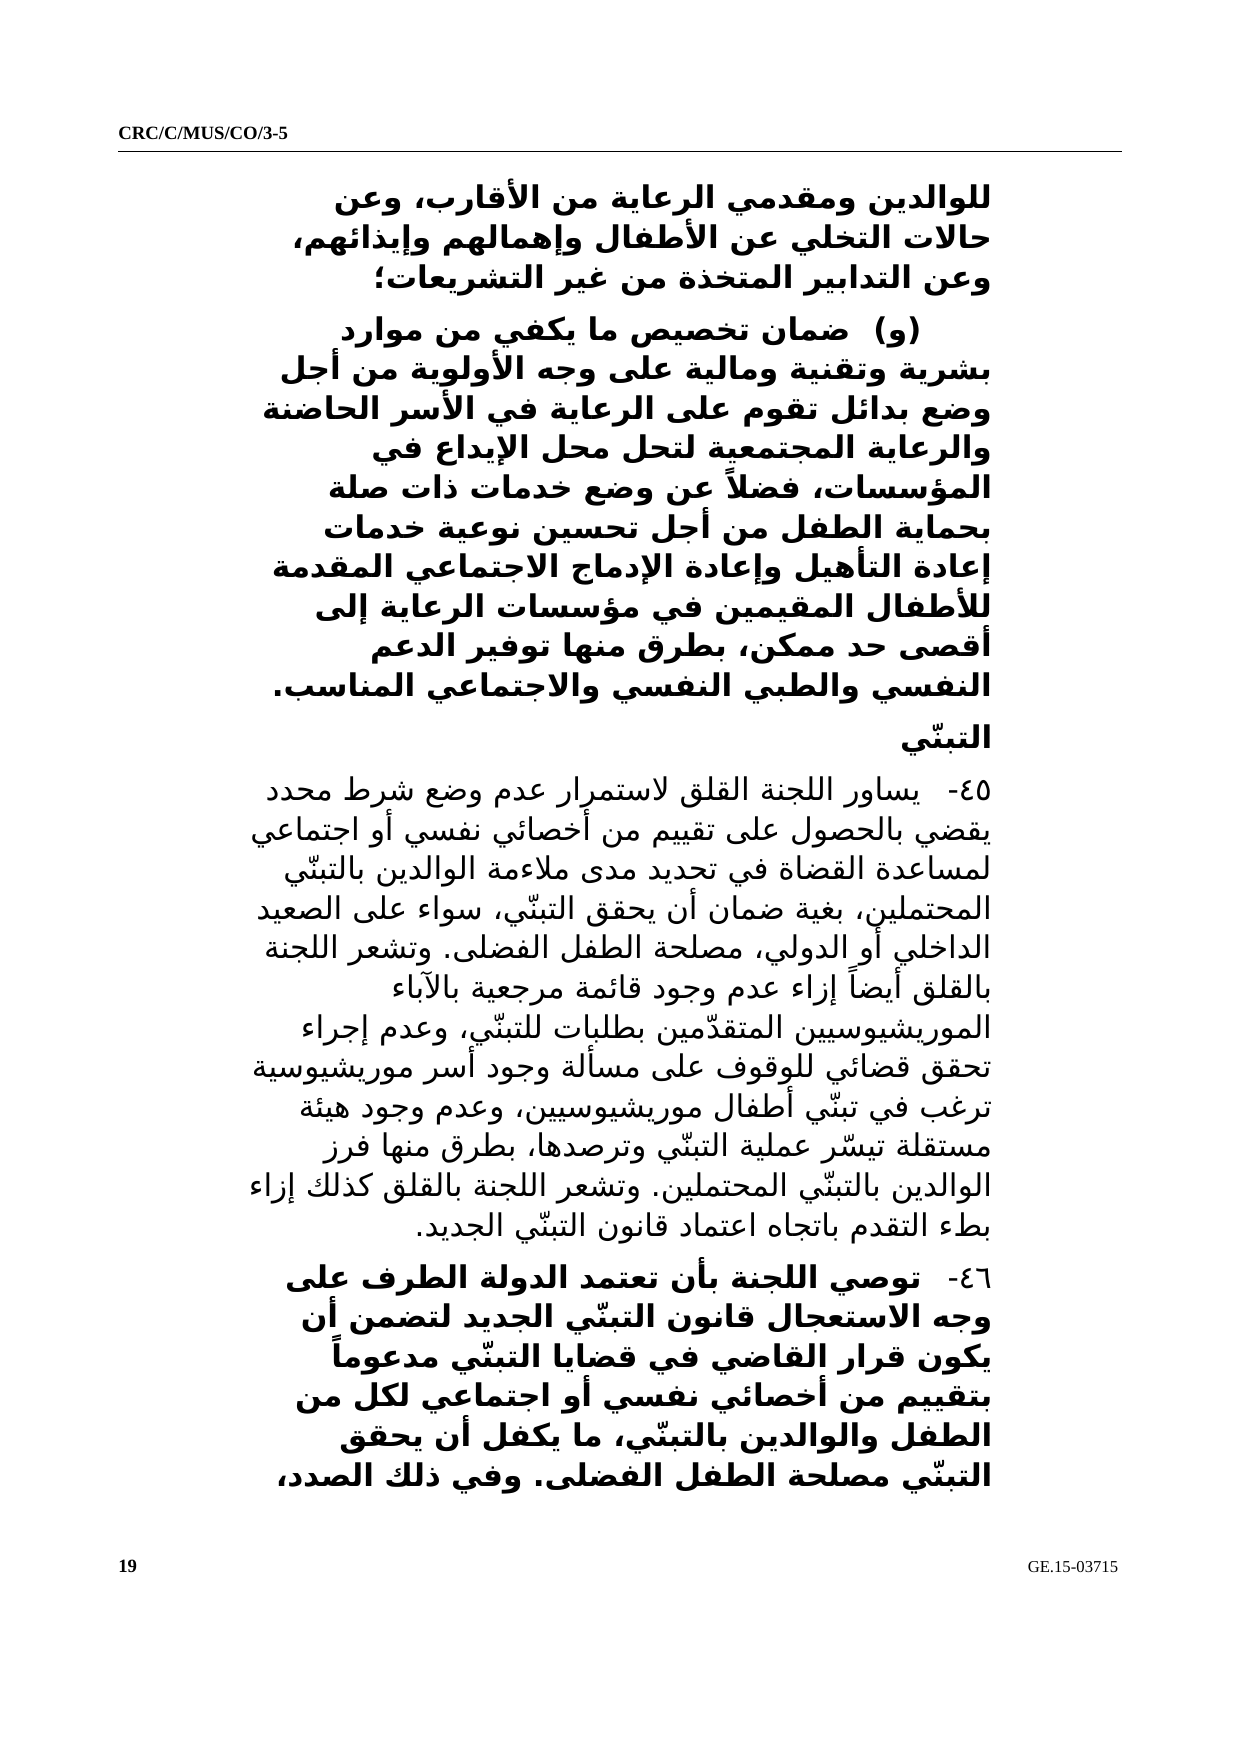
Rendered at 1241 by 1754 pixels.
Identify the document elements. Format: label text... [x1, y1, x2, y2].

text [248, 1256, 992, 1494]
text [248, 177, 992, 296]
text (و) ضمان تخصيص ما يكفي من موارد بشرية وتقنية ومالية على وجه الأولوية من أجل وضع بدائل تقوم على الرعاية في الأسر الحاضنة والرعاية المجتمعية لتحل محل الإيداع في المؤسسات، فضلاً عن وضع خدمات ذات صلة بحماية الطفل من أجل تحسين نوعية خدمات إعادة التأهيل وإعادة الإدماج الاجتماعي المقدمة للأطفال المقيمين في مؤسسات الرعاية إلى أقصى حد ممكن، بطرق منها توفير الدعم النفسي والطبي النفسي والاجتماعي المناسب. [248, 308, 992, 704]
text ٤٥- يساور اللجنة القلق لاستمرار عدم وضع شرط محدد يقضي بالحصول على تقييم من أخصائي نفسي أو اجتماعي لمساعدة القضاة في تحديد مدى ملاءمة الوالدين بالتبنّي المحتملين، بغية ضمان أن يحقق التبنّي، سواء على الصعيد الداخلي أو الدولي، مصلحة الطفل الفضلى. وتشعر اللجنة بالقلق أيضاً إزاء عدم وجود قائمة مرجعية بالآباء الموريشيوسيين المتقدّمين بطلبات للتبنّي، وعدم إجراء تحقق قضائي للوقوف على مسألة وجود أسر موريشيوسية ترغب في تبنّي أطفال موريشيوسيين، وعدم وجود هيئة مستقلة تيسّر عملية التبنّي وترصدها، بطرق منها فرز الوالدين بالتبنّي المحتملين. وتشعر اللجنة بالقلق كذلك إزاء بطء التقدم باتجاه اعتماد قانون التبنّي الجديد. [248, 769, 992, 1244]
text التبنّي [248, 717, 1122, 756]
